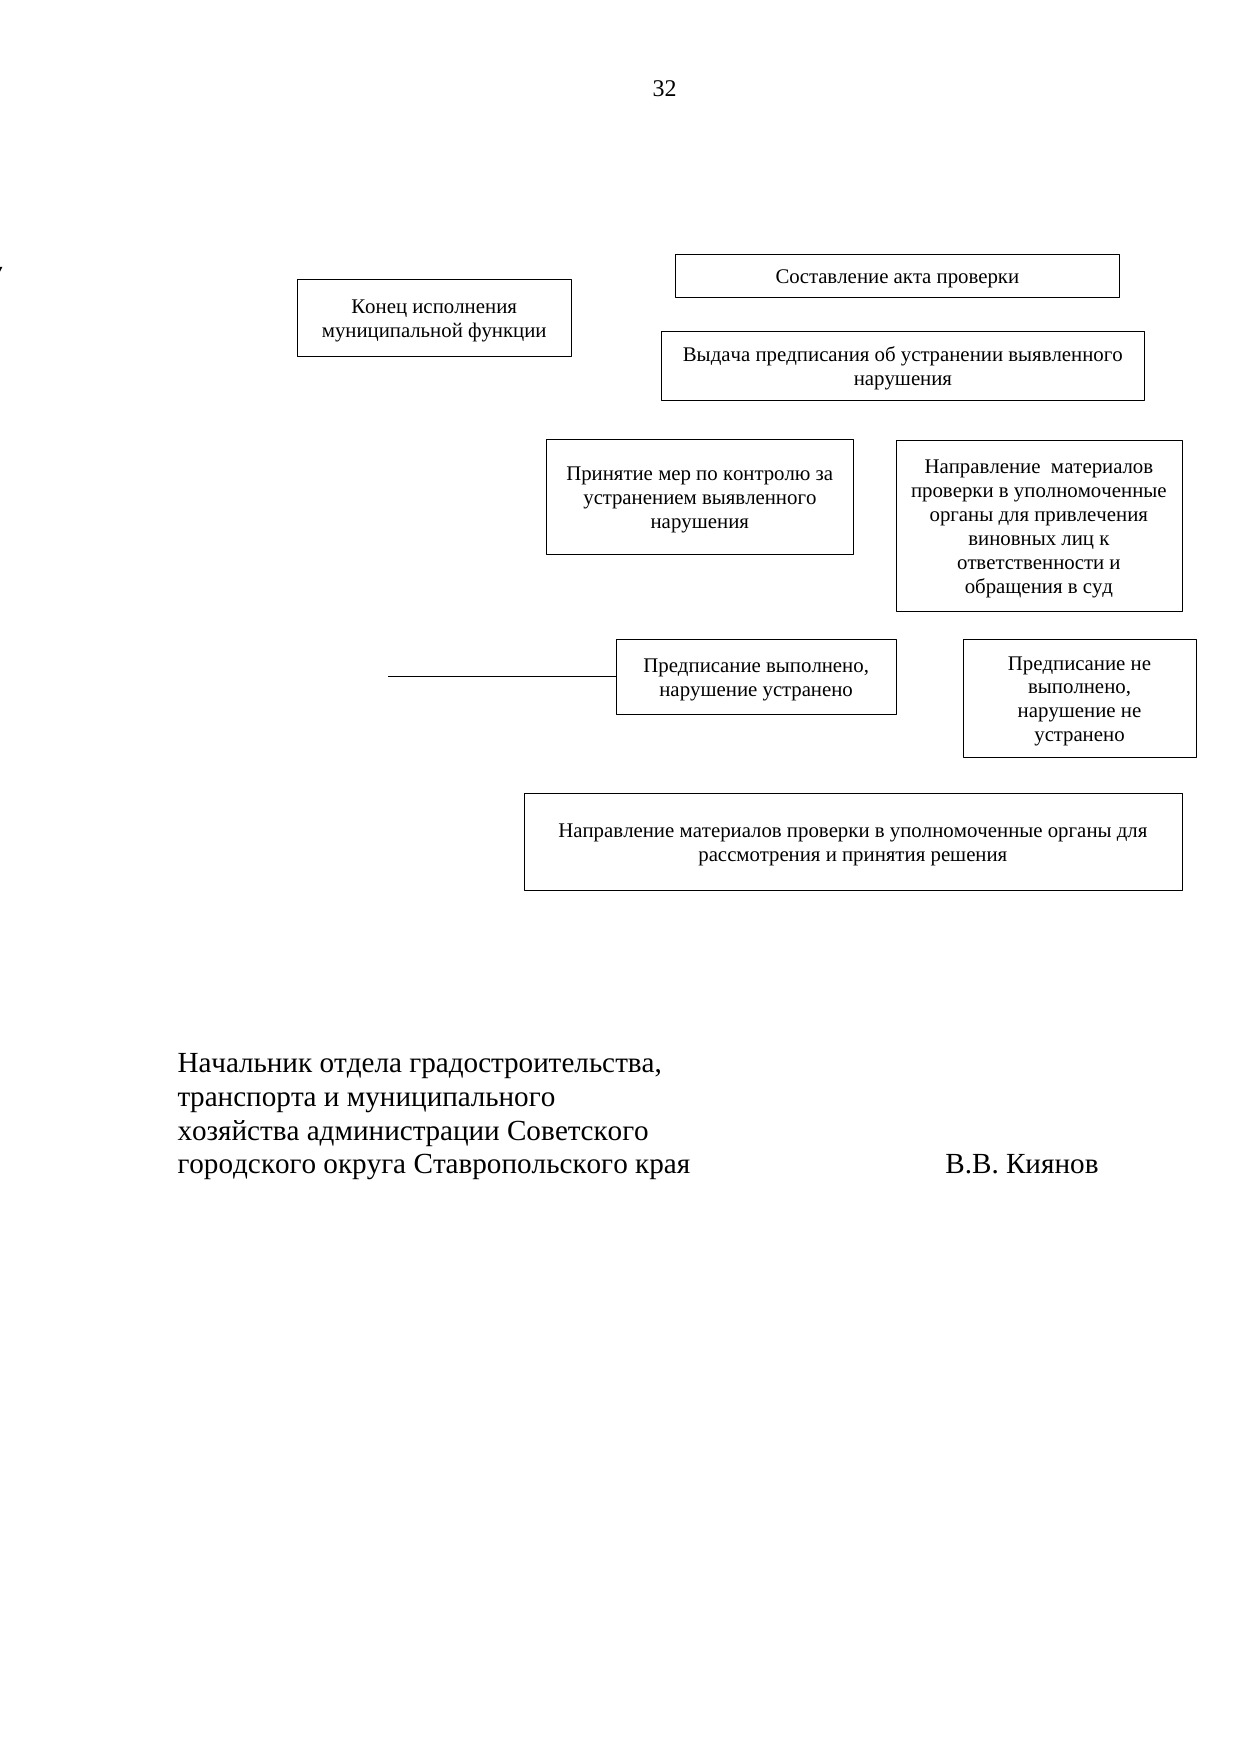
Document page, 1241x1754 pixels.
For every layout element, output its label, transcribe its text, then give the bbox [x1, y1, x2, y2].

text транспорта и муниципального [177, 1079, 1152, 1113]
text хозяйства администрации Советского [177, 1113, 1152, 1146]
text Начальник отдела градостроительства, [177, 1046, 1152, 1079]
text городского округа Ставропольского края В.В. Киянов [177, 1146, 1152, 1180]
